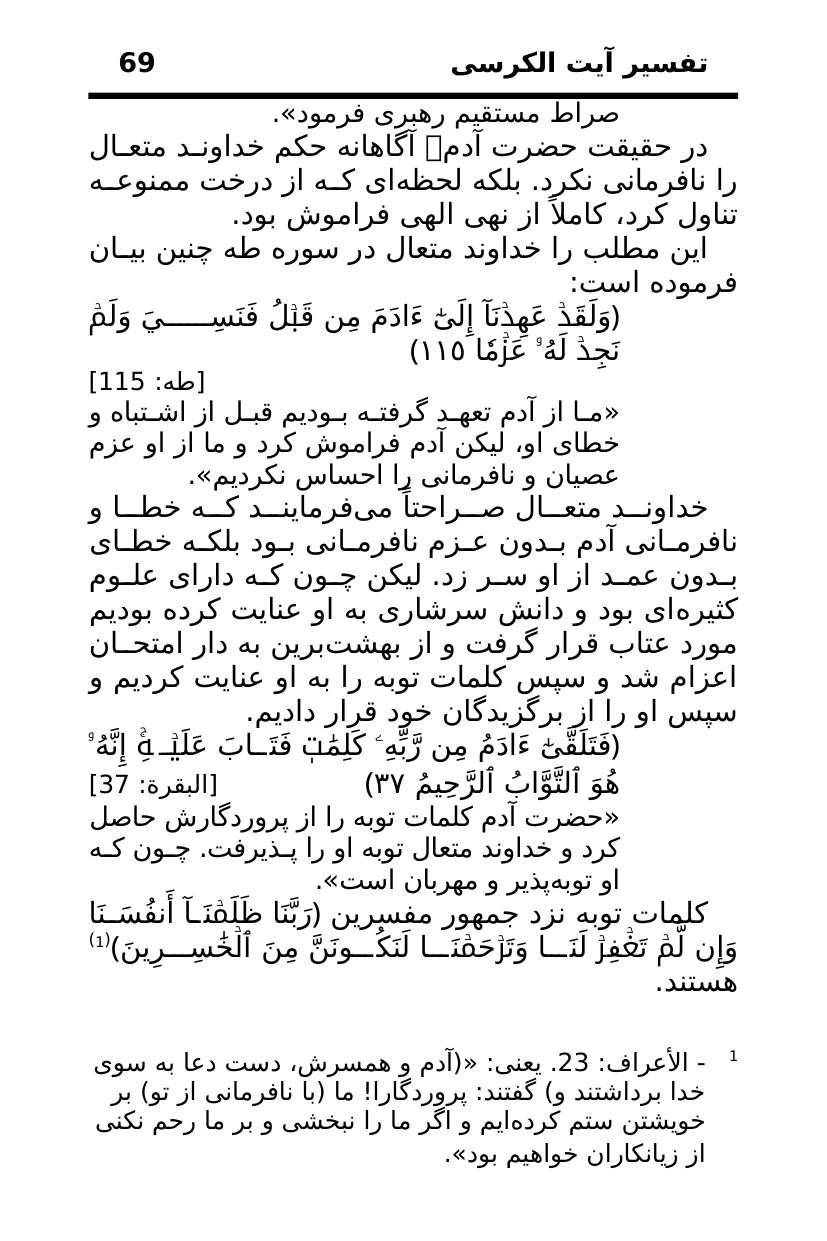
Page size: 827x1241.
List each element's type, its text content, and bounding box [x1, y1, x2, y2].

text «حضرت آدم کلمات توبه را از پروردگارش حاصل کرد و خداوند متعال توبه او را پذیرفت. چون که او توبه‌پذیر و مهربان است». [89, 801, 620, 896]
text ﴿وَلَقَدۡ عَهِدۡنَآ إِلَىٰٓ ءَادَمَ مِن قَبۡلُ فَنَسِيَ وَلَمۡ نَجِدۡ لَهُۥ عَزۡمٗا ١١٥﴾ [89, 299, 620, 367]
text «ما از آدم تعهد گرفته بودیم قبل از اشتباه و خطای او، لیکن آدم فراموش کرد و ما از او عزم عصیان و نافرمانی را احساس نکردیم». [89, 396, 620, 491]
text ﴿فَتَلَقَّىٰٓ ءَادَمُ مِن رَّبِّهِۦ كَلِمَٰتٖ فَتَابَ عَلَيۡهِۚ إِنَّهُۥ هُوَ ٱلتَّوَّابُ ٱلرَّحِيمُ ٣٧﴾ [البقرة: 37] [89, 728, 620, 801]
text خداوند متعال صراحتاً می‌فرمایند که خطا و نافرمانی آدم بدون عزم نافرمانی بود بلکه خطای بدون عمد از او سر زد. لیکن چون که دارای علوم کثیره‌ای بود و دانش سرشاری به او عنایت کرده بودیم مورد عتاب قرار گرفت و از بهشت‌برین به دار امتحان اعزام شد و سپس کلمات توبه را به او عنایت کردیم و سپس او را از برگزیدگان خود قرار دادیم. [89, 491, 738, 728]
text کلمات توبه نزد جمهور مفسرین ﴿رَبَّنَا ظَلَمۡنَآ أَنفُسَنَا وَإِن لَّمۡ تَغۡفِرۡ لَنَا وَتَرۡحَمۡنَا لَنَكُونَنَّ مِنَ ٱلۡخَٰسِرِينَ﴾() هستند. [89, 896, 738, 998]
text [طه: 115] [89, 367, 679, 396]
text در حقیقت حضرت آدم آگاهانه حکم خداوند متعال را نافرمانی نکرد. بلکه لحظه‌ای که از درخت ممنوعه تناول کرد، کاملاً از نهی الهی فراموش بود. [89, 129, 738, 231]
text این مطلب را خداوند متعال در سوره طه چنین بیان فرموده است: [89, 231, 738, 299]
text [89, 98, 620, 129]
